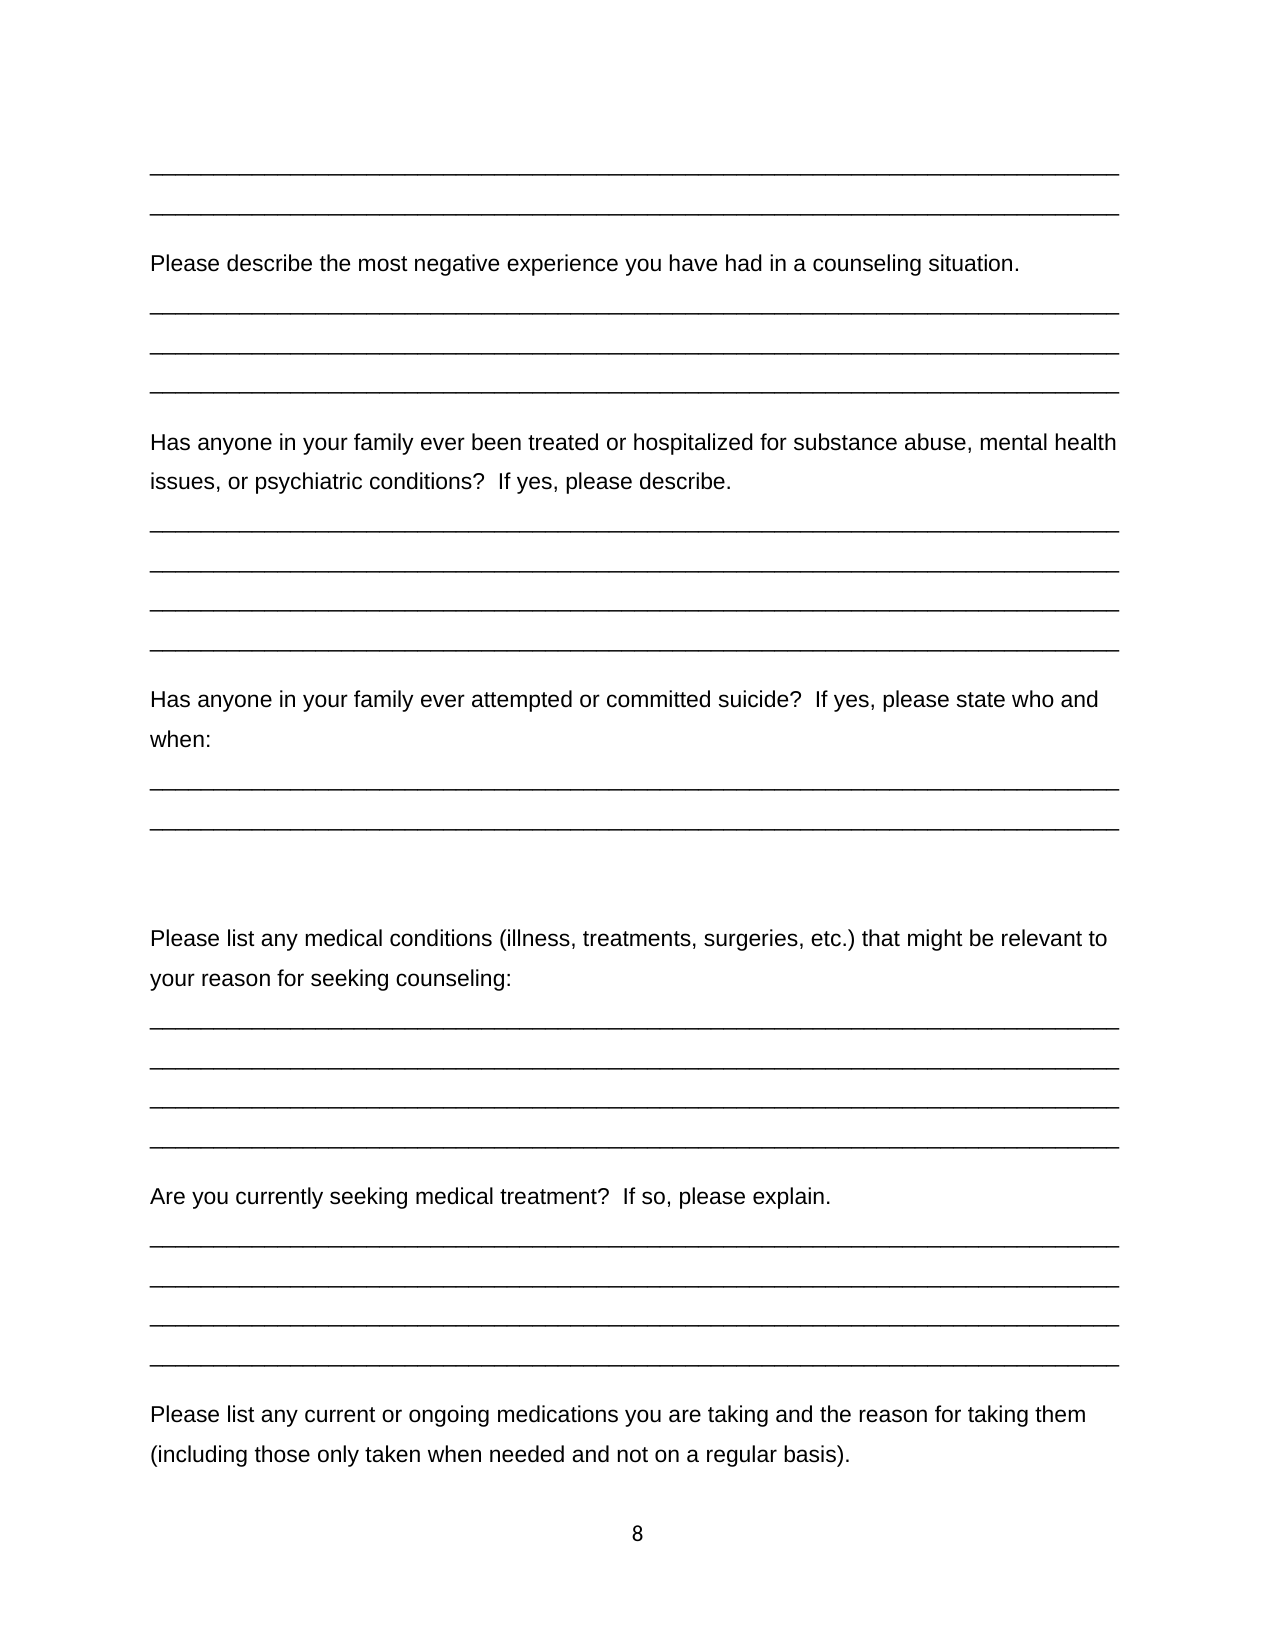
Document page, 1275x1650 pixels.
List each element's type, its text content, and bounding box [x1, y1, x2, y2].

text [150, 150, 1125, 216]
text Has anyone in your family ever attempted or committed suicide? If yes, please state who and when: ________________________________________________________________________________________________________________________________________________________ [150, 686, 1125, 831]
text Please describe the most negative experience you have had in a counseling situation. ____________________________________________________________________________________________________________________________________________________________________________________________________________________________________ [150, 250, 1125, 394]
text Are you currently seeking medical treatment? If so, please explain. ________________________________________________________________________________________________________________________________________________________________________________________________________________________________________________________________________________________________________________ [150, 1183, 1125, 1367]
text Please list any medical conditions (illness, treatments, surgeries, etc.) that might be relevant to your reason for seeking counseling: ________________________________________________________________________________________________________________________________________________________________________________________________________________________________________________________________________________________________________________ [150, 925, 1125, 1149]
text Has anyone in your family ever been treated or hospitalized for substance abuse, mental health issues, or psychiatric conditions? If yes, please describe. ________________________________________________________________________________________________________________________________________________________________________________________________________________________________________________________________________________________________________________ [150, 428, 1125, 652]
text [150, 1401, 1125, 1467]
